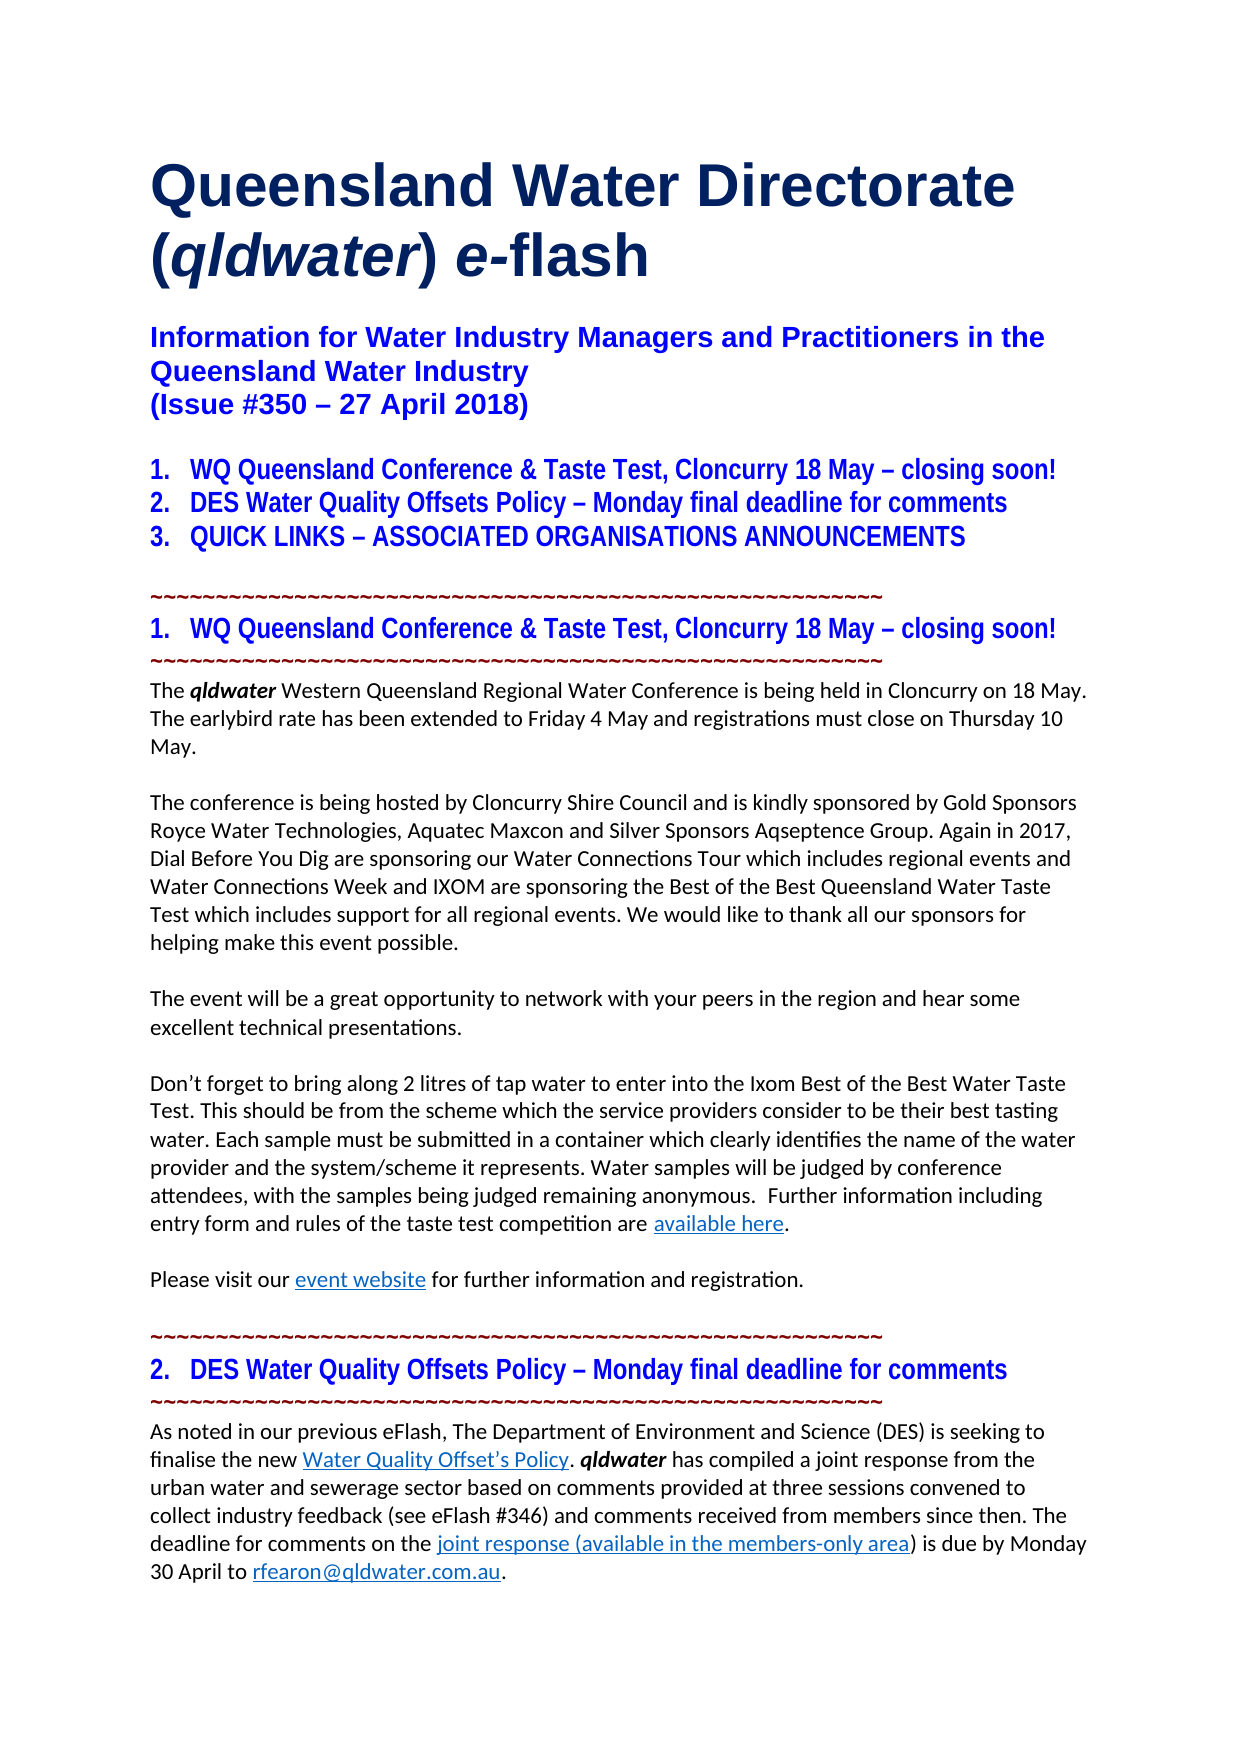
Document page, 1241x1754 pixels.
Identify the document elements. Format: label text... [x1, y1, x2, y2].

text Please visit our event website for further information and registration. [150, 1237, 1090, 1293]
text Information for Water Industry Managers and Practitioners in the Queensland Water Industry [150, 320, 1090, 387]
text As noted in our previous eFlash, The Department of Environment and Science (DES) is seeking to finalise the new Water Quality Offset’s Policy. qldwater has compiled a joint response from the urban water and sewerage sector based on comments provided at three sessions convened to collect industry feedback (see eFlash #346) and comments received from members since then. The deadline for comments on the joint response (available in the members-only area) is due by Monday 30 April to rfearon@qldwater.com.au. [150, 1417, 1090, 1585]
text ~~~~~~~~~~~~~~~~~~~~~~~~~~~~~~~~~~~~~~~~~~~~~~~~~~~~~~~~ [150, 1321, 1090, 1352]
text 2. DES Water Quality Offsets Policy – Monday final deadline for comments [150, 486, 1090, 519]
text Don’t forget to bring along 2 litres of tap water to enter into the Ixom Best of the Best Water Taste Test. This should be from the scheme which the service providers consider to be their best tasting water. Each sample must be submitted in a container which clearly identifies the name of the water provider and the system/scheme it represents. Water samples will be judged by conference attendees, with the samples being judged remaining anonymous. Further information including entry form and rules of the taste test competition are available here. [150, 1069, 1090, 1237]
text ~~~~~~~~~~~~~~~~~~~~~~~~~~~~~~~~~~~~~~~~~~~~~~~~~~~~~~~~ [150, 580, 1090, 612]
text The event will be a great opportunity to network with your peers in the region and hear some excellent technical presentations. [150, 957, 1090, 1041]
text (Issue #350 – 27 April 2018) [150, 387, 1090, 421]
text 2. DES Water Quality Offsets Policy – Monday final deadline for comments [150, 1352, 1090, 1386]
text 1. WQ Queensland Conference & Taste Test, Cloncurry 18 May – closing soon! [150, 612, 1090, 645]
text 1. WQ Queensland Conference & Taste Test, Cloncurry 18 May – closing soon! [150, 452, 1090, 486]
text The conference is being hosted by Cloncurry Shire Council and is kindly sponsored by Gold Sponsors Royce Water Technologies, Aquatec Maxcon and Silver Sponsors Aqseptence Group. Again in 2017, Dial Before You Dig are sponsoring our Water Connections Tour which includes regional events and Water Connections Week and IXOM are sponsoring the Best of the Best Queensland Water Taste Test which includes support for all regional events. We would like to thank all our sponsors for helping make this event possible. [150, 788, 1090, 957]
text The qldwater Western Queensland Regional Water Conference is being held in Cloncurry on 18 May. The earlybird rate has been extended to Friday 4 May and registrations must close on Thursday 10 May. [150, 676, 1090, 760]
text ~~~~~~~~~~~~~~~~~~~~~~~~~~~~~~~~~~~~~~~~~~~~~~~~~~~~~~~~ [150, 1386, 1090, 1417]
text Queensland Water Directorate (qldwater) e-flash [150, 150, 1090, 289]
text ~~~~~~~~~~~~~~~~~~~~~~~~~~~~~~~~~~~~~~~~~~~~~~~~~~~~~~~~ [150, 645, 1090, 676]
text 3. QUICK LINKS – ASSOCIATED ORGANISATIONS ANNOUNCEMENTS [150, 519, 1090, 552]
